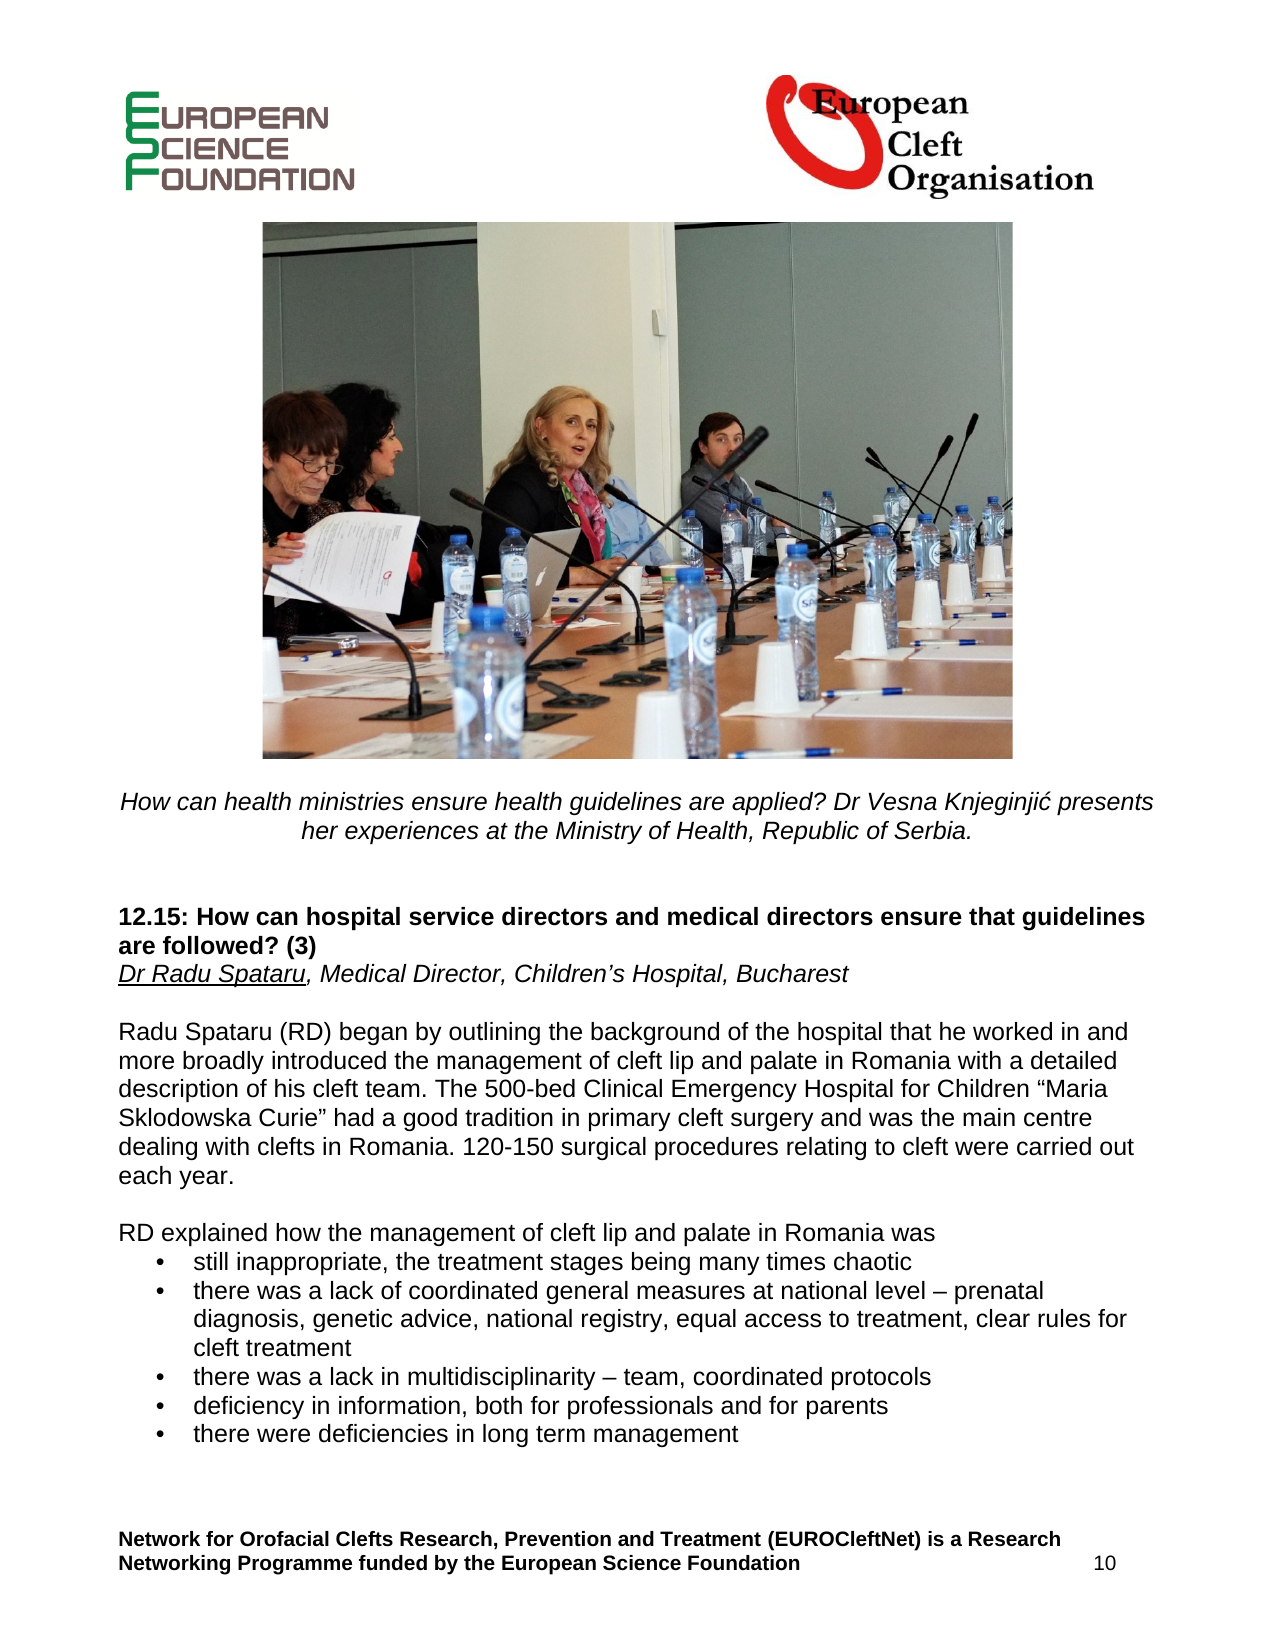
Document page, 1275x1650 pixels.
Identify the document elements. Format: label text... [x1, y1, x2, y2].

list deficiency in information, both for professionals and for parents [156, 1391, 1157, 1419]
list there was a lack in multidisciplinarity – team, coordinated protocols [156, 1362, 1157, 1391]
text RD explained how the management of cleft lip and palate in Romania was [118, 1218, 1157, 1247]
list there was a lack of coordinated general measures at national level – prenatal diagnosis, genetic advice, national registry, equal access to treatment, clear rules for cleft treatment [156, 1276, 1157, 1362]
picture [766, 75, 1094, 199]
list there were deficiencies in long term management [156, 1419, 1157, 1448]
text Radu Spataru (RD) began by outlining the background of the hospital that he worked in and more broadly introduced the management of cleft lip and palate in Romania with a detailed description of his cleft team. The 500-bed Clinical Emergency Hospital for Children “Maria Sklodowska Curie” had a good tradition in primary cleft surgery and was the main centre dealing with clefts in Romania. 120-150 surgical procedures relating to cleft were carried out each year. [118, 1017, 1157, 1189]
list still inappropriate, the treatment stages being many times chaotic [156, 1247, 1157, 1276]
text Dr Radu Spataru, Medical Director, Children’s Hospital, Bucharest [118, 959, 1157, 988]
text How can health ministries ensure health guidelines are applied? Dr Vesna Knjeginjić presents her experiences at the Ministry of Health, Republic of Serbia. [118, 787, 1157, 844]
text 12.15: How can hospital service directors and medical directors ensure that guidelines are followed? (3) [118, 902, 1157, 959]
picture [262, 222, 1013, 759]
picture [118, 87, 357, 199]
